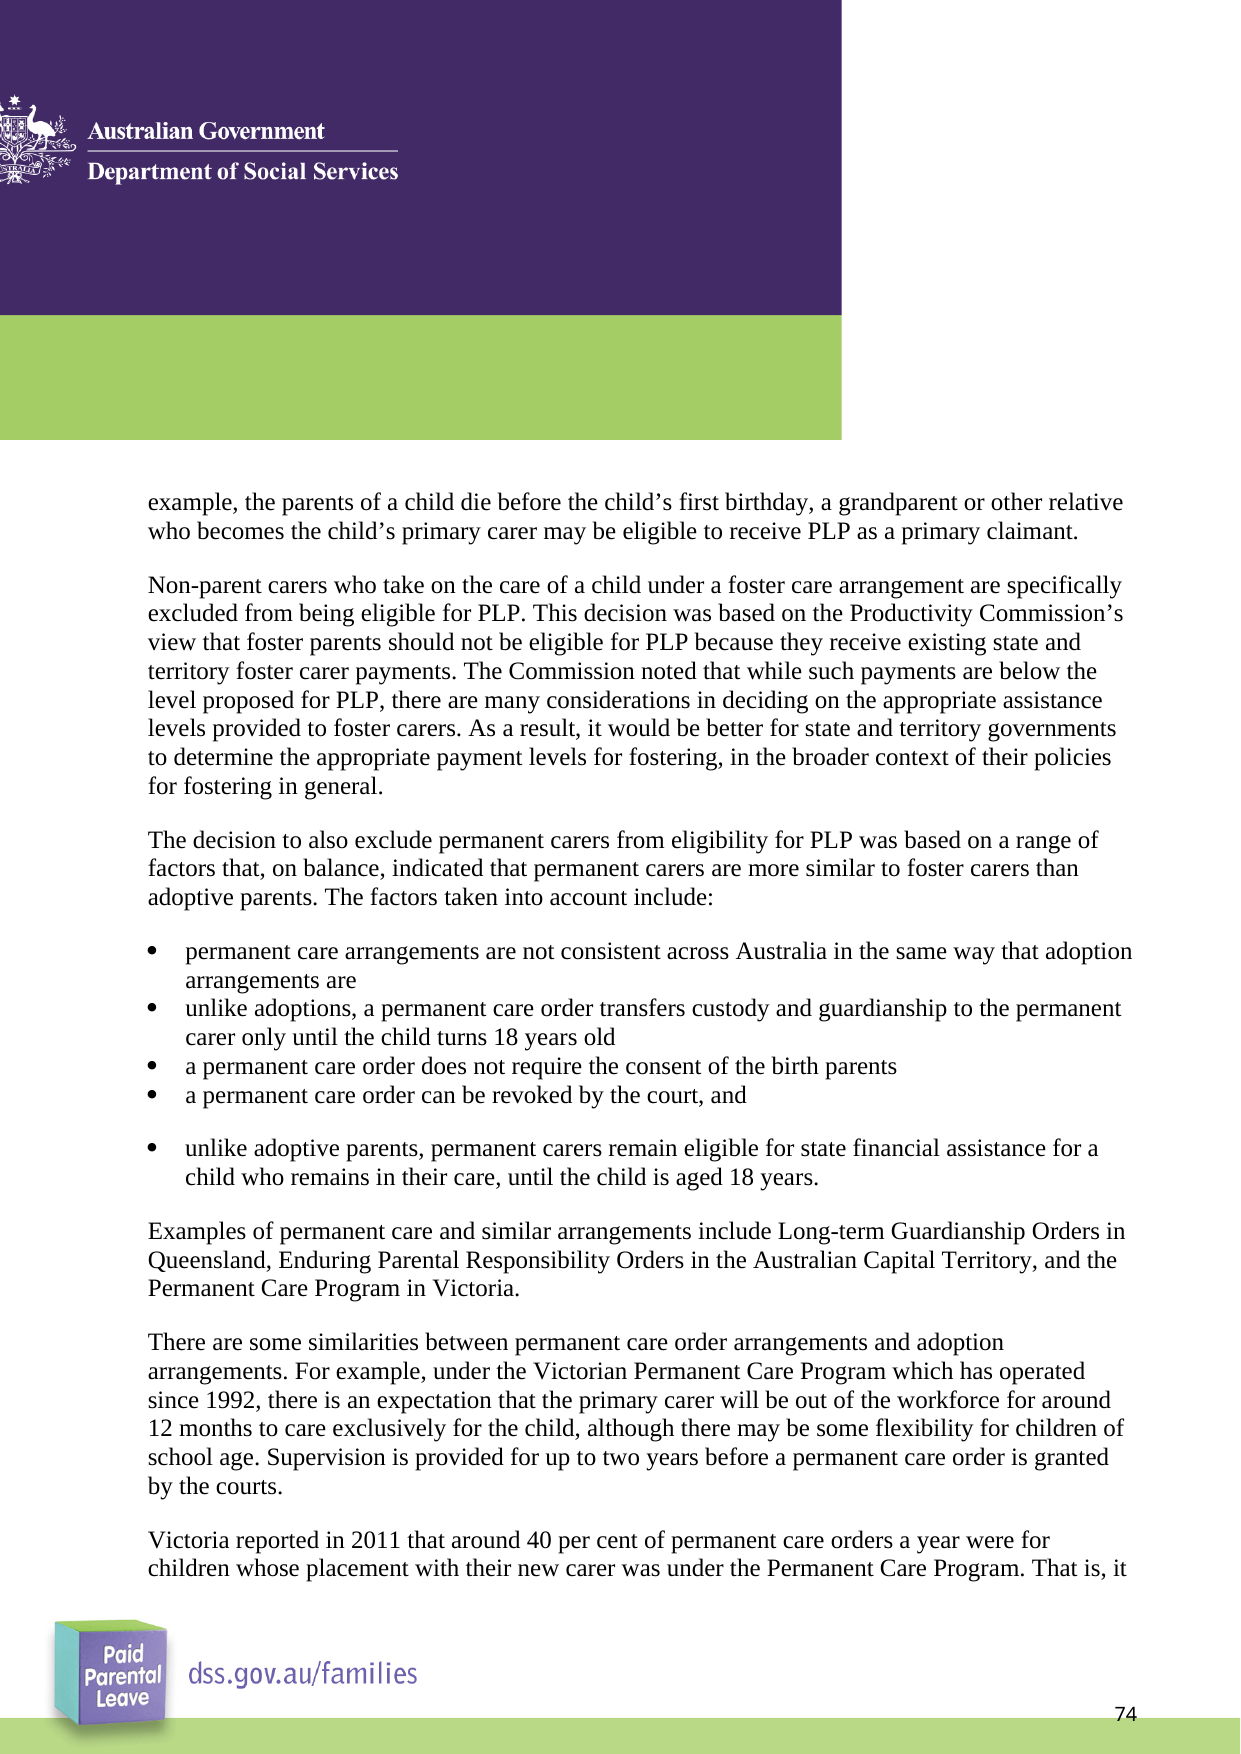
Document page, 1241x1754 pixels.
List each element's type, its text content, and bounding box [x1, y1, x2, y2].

text Examples of permanent care and similar arrangements include Long-term Guardianship Orders in Queensland, Enduring Parental Responsibility Orders in the Australian Capital Territory, and the Permanent Care Program in Victoria. [148, 1216, 1137, 1302]
text The decision to also exclude permanent carers from eligibility for PLP was based on a range of factors that, on balance, indicated that permanent carers are more similar to foster carers than adoptive parents. The factors taken into account include: [148, 825, 1137, 911]
list unlike adoptions, a permanent care order transfers custody and guardianship to the permanent carer only until the child turns 18 years old [148, 993, 1137, 1051]
list a permanent care order does not require the consent of the birth parents [148, 1051, 1137, 1080]
text Non-parent carers who take on the care of a child under a foster care arrangement are specifically excluded from being eligible for PLP. This decision was based on the Productivity Commission’s view that foster parents should not be eligible for PLP because they receive existing state and territory foster carer payments. The Commission noted that while such payments are below the level proposed for PLP, there are many considerations in deciding on the appropriate assistance levels provided to foster carers. As a result, it would be better for state and territory governments to determine the appropriate payment levels for fostering, in the broader context of their policies for fostering in general. [148, 570, 1137, 800]
list permanent care arrangements are not consistent across Australia in the same way that adoption arrangements are [148, 936, 1137, 993]
list unlike adoptive parents, permanent carers remain eligible for state financial assistance for a child who remains in their care, until the child is aged 18 years. [148, 1133, 1137, 1191]
picture [0, 0, 842, 440]
picture [0, 1614, 1241, 1754]
text There are some similarities between permanent care order arrangements and adoption arrangements. For example, under the Victorian Permanent Care Program which has operated since 1992, there is an expectation that the primary carer will be out of the workforce for around 12 months to care exclusively for the child, although there may be some flexibility for children of school age. Supervision is provided for up to two years before a permanent care order is granted by the courts. [148, 1327, 1137, 1500]
list a permanent care order can be revoked by the court, and [148, 1080, 1137, 1108]
